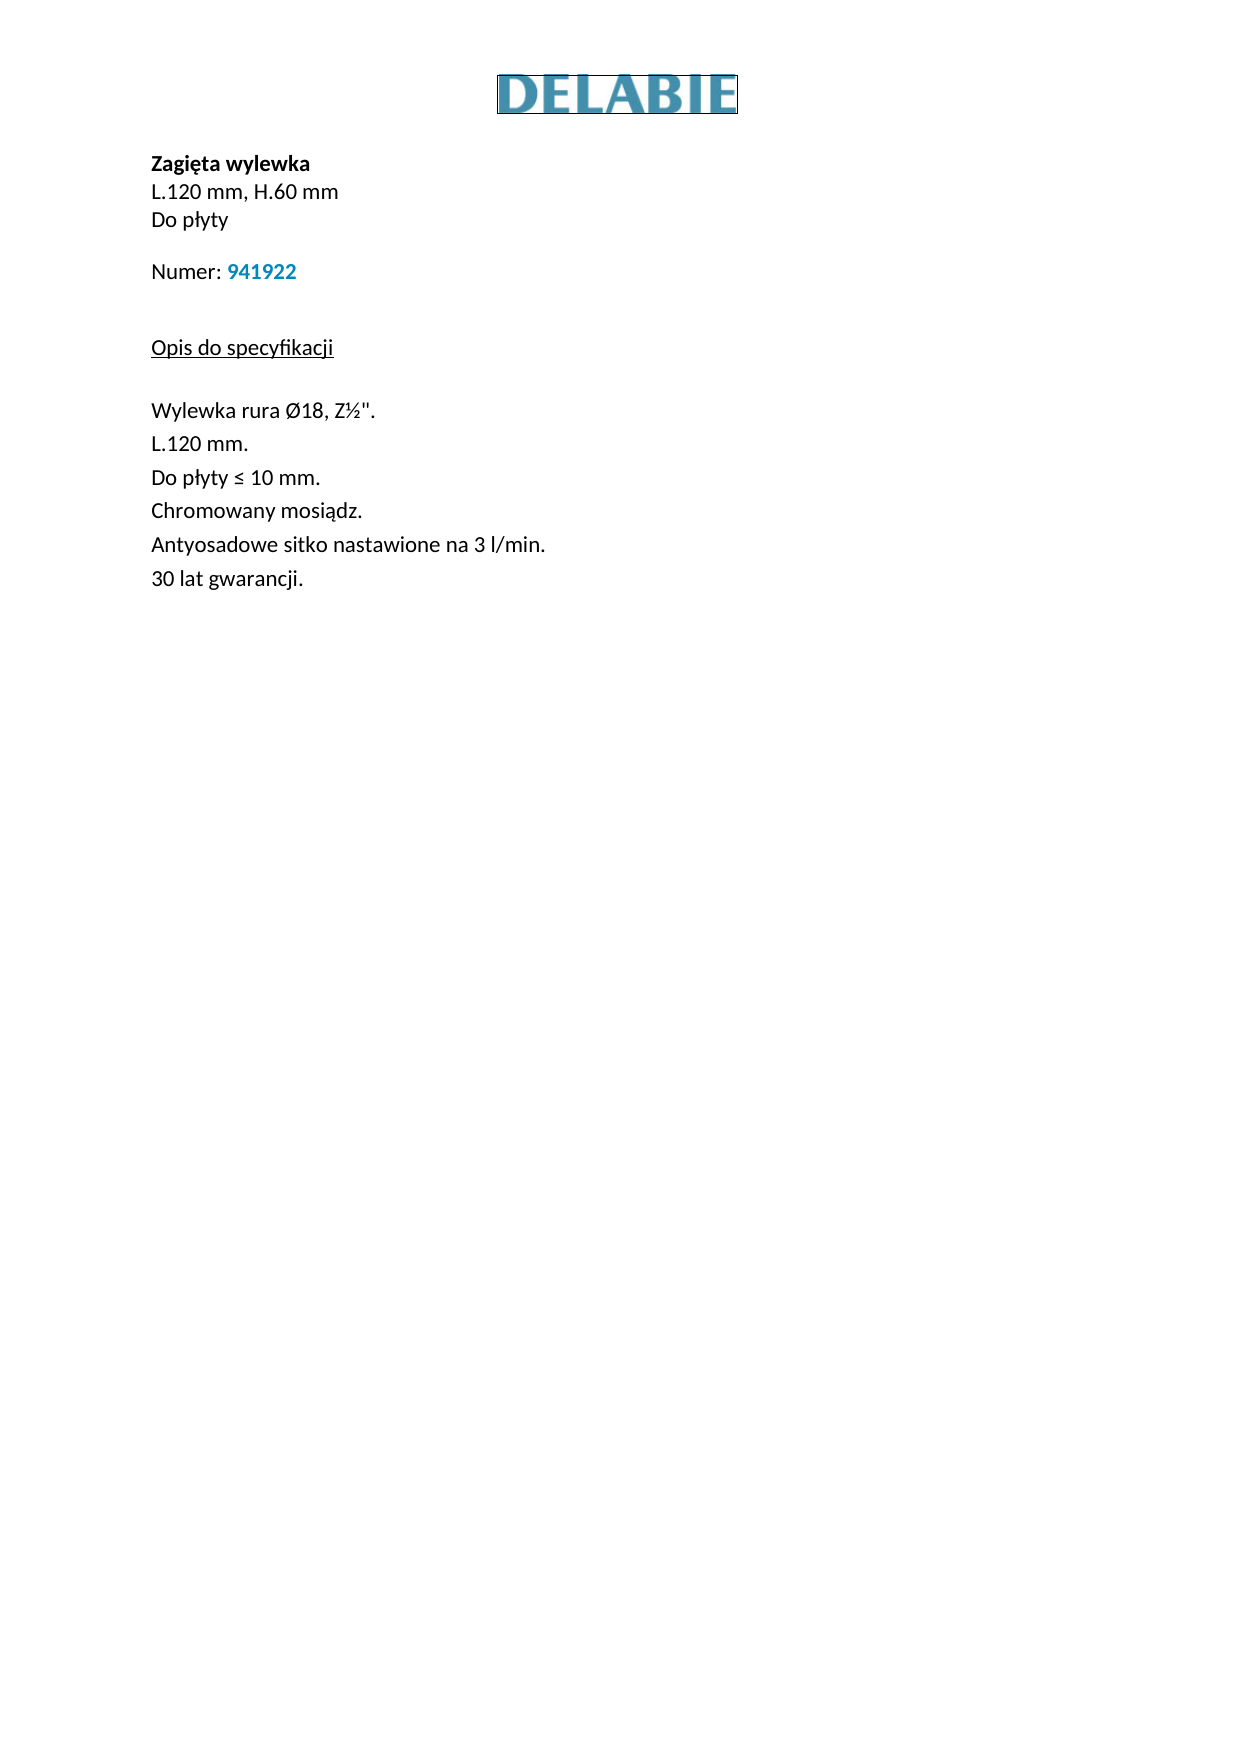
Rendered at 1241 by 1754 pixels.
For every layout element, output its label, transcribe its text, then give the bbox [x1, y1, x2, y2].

text L.120 mm. [151, 429, 1084, 458]
text Do płyty [151, 205, 1084, 233]
text L.120 mm, H.60 mm [151, 177, 1084, 205]
picture [498, 76, 737, 113]
text 30 lat gwarancji. [151, 564, 1084, 592]
text Chromowany mosiądz. [151, 497, 1084, 525]
text Numer: 941922 [151, 257, 1084, 285]
text Zagięta wylewka [151, 149, 1084, 177]
text Antyosadowe sitko nastawione na 3 l/min. [151, 530, 1084, 558]
text Opis do specyfikacji [151, 333, 1084, 361]
text Do płyty ≤ 10 mm. [151, 463, 1084, 491]
text Wylewka rura Ø18, Z½". [151, 396, 1084, 424]
